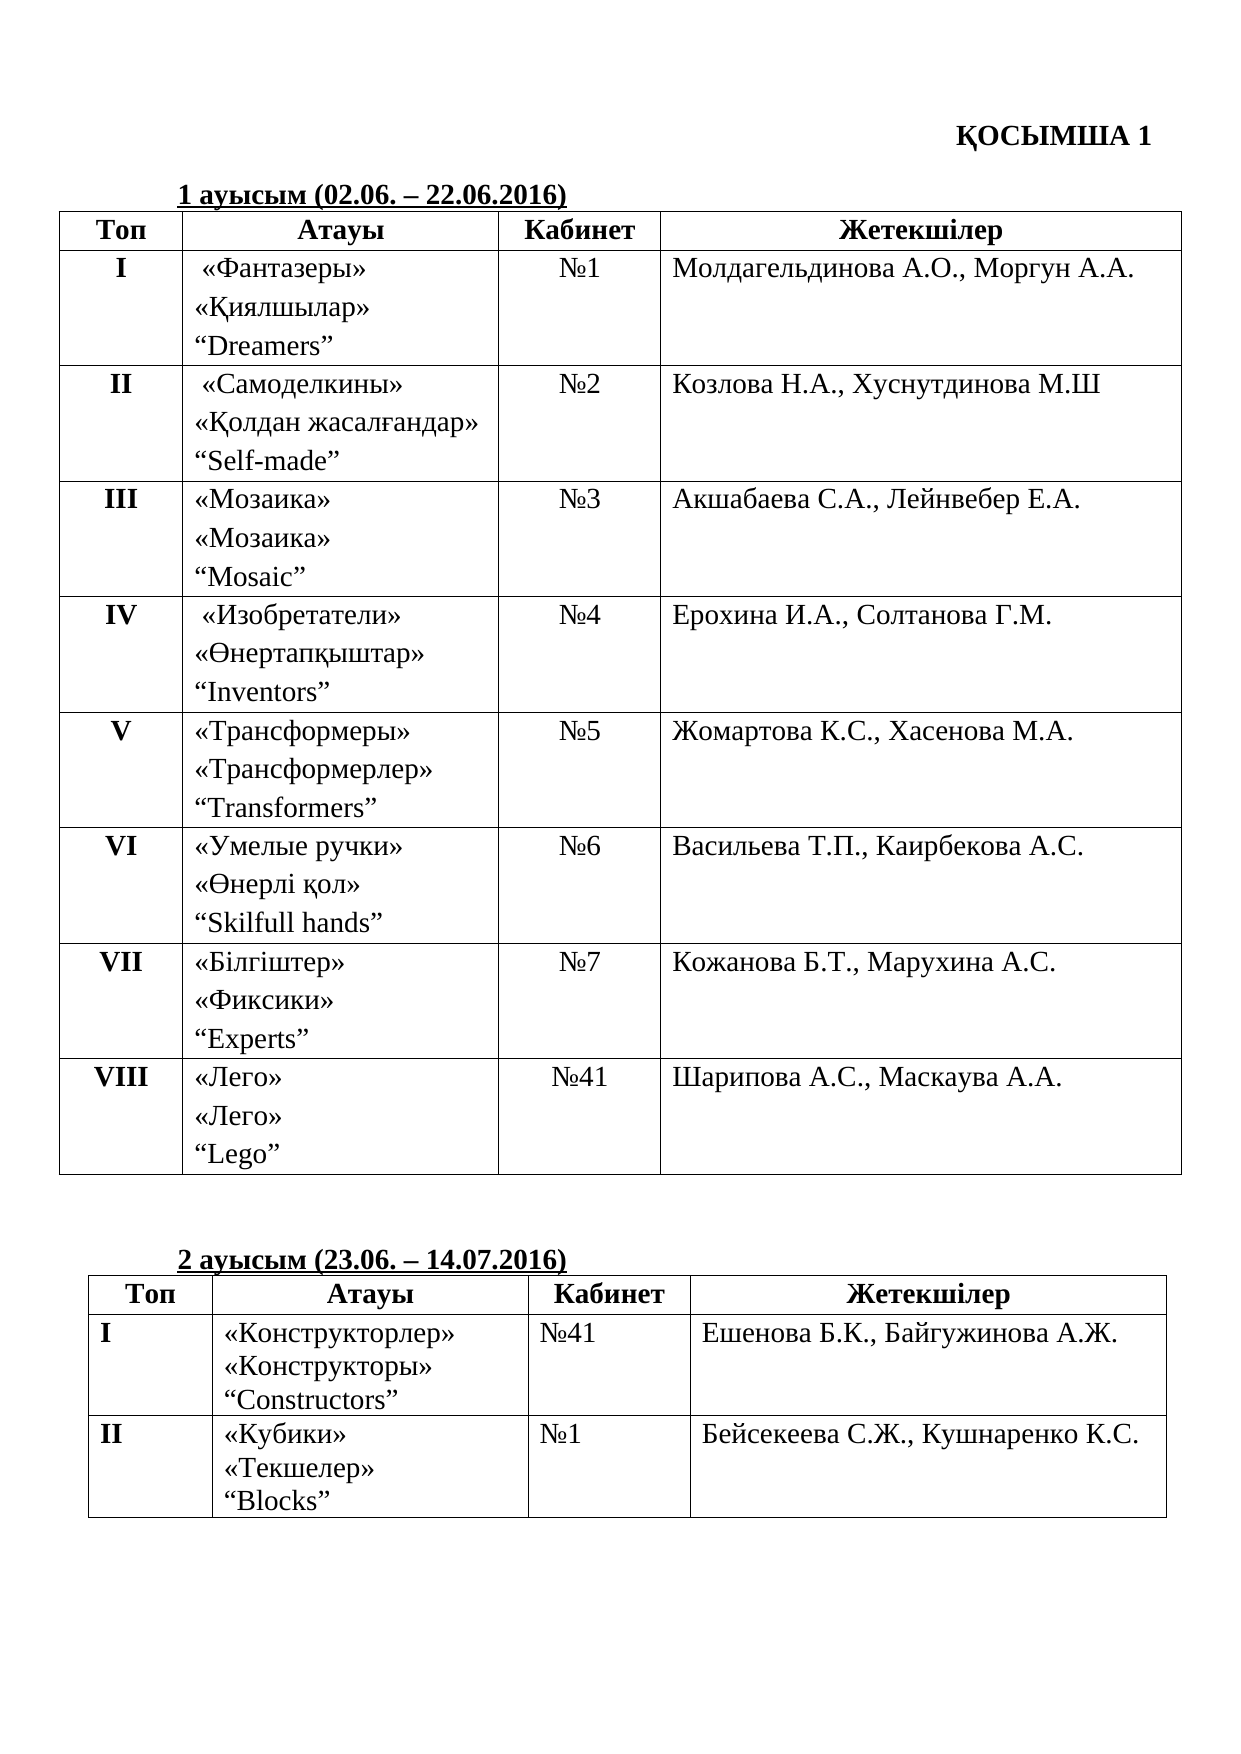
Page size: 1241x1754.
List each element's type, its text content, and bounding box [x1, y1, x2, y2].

table_cell I [89, 1315, 212, 1415]
table_cell III [60, 482, 182, 596]
table_cell «Трансформеры» «Трансформерлер» “Transformers” [183, 713, 498, 827]
table_cell II [60, 366, 182, 481]
table_header Жетекшілер [691, 1276, 1166, 1314]
table_cell №1 [529, 1416, 690, 1517]
table_cell «Конструкторлер» «Конструкторы» “Constructors” [213, 1315, 528, 1415]
table_cell Васильева Т.П., Каирбекова А.С. [661, 828, 1181, 943]
text ҚОСЫМША 1 [177, 118, 1152, 152]
text 2 ауысым (23.06. – 14.07.2016) [177, 1242, 1152, 1275]
table_cell Молдагельдинова А.О., Моргун А.А. [661, 251, 1181, 365]
table_header Кабинет [529, 1276, 690, 1314]
table_cell «Изобретатели» «Өнертапқыштар» “Inventors” [183, 597, 498, 712]
table_cell №5 [499, 713, 660, 827]
table_cell Бейсекеева С.Ж., Кушнаренко К.С. [691, 1416, 1166, 1517]
table_header Кабинет [499, 212, 660, 249]
table_cell №3 [499, 482, 660, 596]
table_cell Жомартова К.С., Хасенова М.А. [661, 713, 1181, 827]
table_cell «Фантазеры» «Қиялшылар» “Dreamers” [183, 251, 498, 365]
table_cell Козлова Н.А., Хуснутдинова М.Ш [661, 366, 1181, 481]
table_header Жетекшілер [661, 212, 1181, 249]
table_cell «Мозаика» «Мозаика» “Mosaic” [183, 482, 498, 596]
table_cell «Кубики» «Текшелер» “Blocks” [213, 1416, 528, 1517]
table_cell «Лего» «Лего» “Lego” [183, 1059, 498, 1174]
table_cell Шарипова А.С., Маскаува А.А. [661, 1059, 1181, 1174]
table_cell «Умелые ручки» «Өнерлі қол» “Skilfull hands” [183, 828, 498, 943]
table_cell №41 [499, 1059, 660, 1174]
table_cell №1 [499, 251, 660, 365]
table_cell IV [60, 597, 182, 712]
table_header Топ [60, 212, 182, 249]
table_cell №4 [499, 597, 660, 712]
table_cell Ешенова Б.К., Байгужинова А.Ж. [691, 1315, 1166, 1415]
table_cell VII [60, 944, 182, 1058]
table_cell I [60, 251, 182, 365]
table_cell Ерохина И.А., Солтанова Г.М. [661, 597, 1181, 712]
table_cell №7 [499, 944, 660, 1058]
table_cell V [60, 713, 182, 827]
table_header Топ [89, 1276, 212, 1314]
table_cell №6 [499, 828, 660, 943]
table_cell «Самоделкины» «Қолдан жасалғандар» “Self-made” [183, 366, 498, 481]
table_cell Акшабаева С.А., Лейнвебер Е.А. [661, 482, 1181, 596]
table_header Атауы [213, 1276, 528, 1314]
text 1 ауысым (02.06. – 22.06.2016) [177, 177, 1152, 211]
table_cell №2 [499, 366, 660, 481]
table_cell II [89, 1416, 212, 1517]
table_cell VIII [60, 1059, 182, 1174]
table_cell Кожанова Б.Т., Марухина А.С. [661, 944, 1181, 1058]
table_cell №41 [529, 1315, 690, 1415]
table_cell VI [60, 828, 182, 943]
table_header Атауы [183, 212, 498, 249]
table_cell «Білгіштер» «Фиксики» “Experts” [183, 944, 498, 1058]
